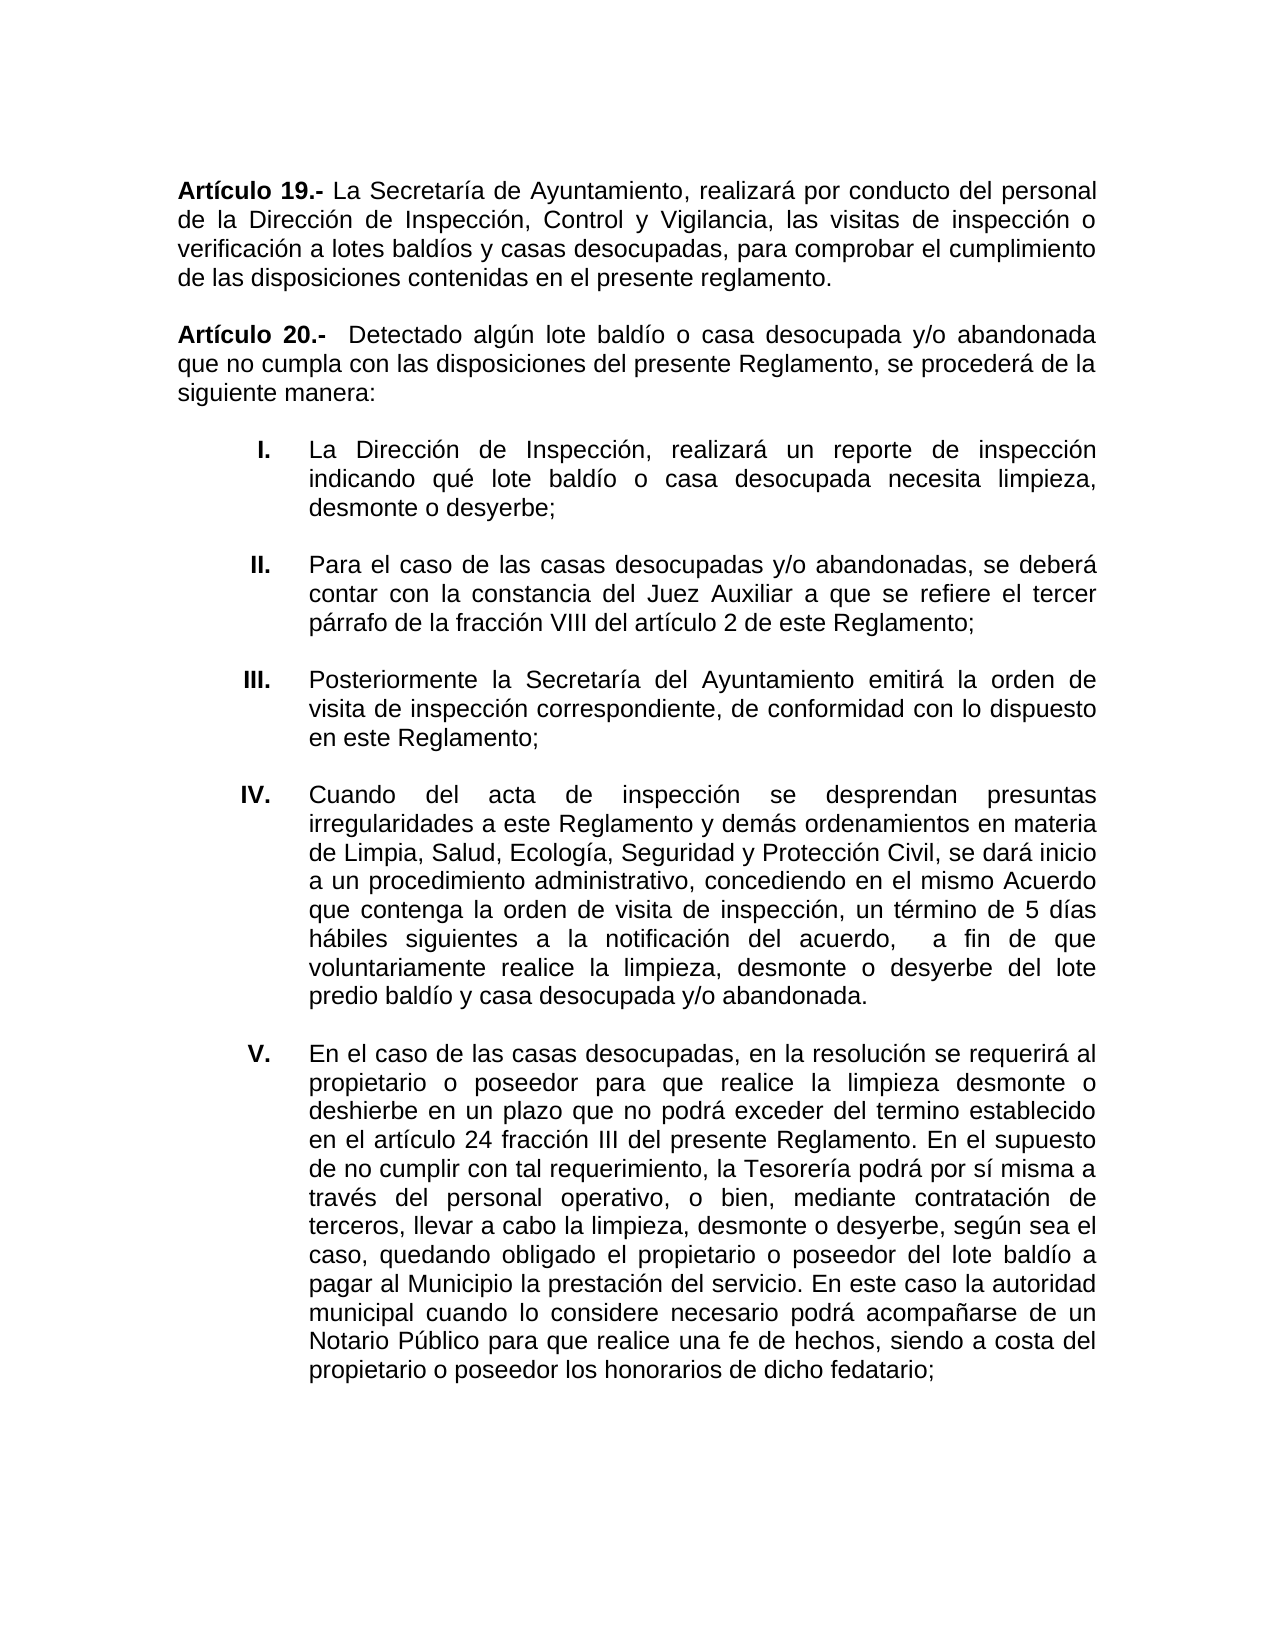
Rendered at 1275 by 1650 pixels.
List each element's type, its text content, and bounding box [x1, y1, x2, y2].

text Artículo 20.- Detectado algún lote baldío o casa desocupada y/o abandonada que no cumpla con las disposiciones del presente Reglamento, se procederá de la siguiente manera: [177, 320, 1098, 406]
list Para el caso de las casas desocupadas y/o abandonadas, se deberá contar con la constancia del Juez Auxiliar a que se refiere el tercer párrafo de la fracción VIII del artículo 2 de este Reglamento; [271, 550, 1098, 636]
list La Dirección de Inspección, realizará un reporte de inspección indicando qué lote baldío o casa desocupada necesita limpieza, desmonte o desyerbe; [271, 435, 1098, 521]
text Artículo 19.- La Secretaría de Ayuntamiento, realizará por conducto del personal de la Dirección de Inspección, Control y Vigilancia, las visitas de inspección o verificación a lotes baldíos y casas desocupadas, para comprobar el cumplimiento de las disposiciones contenidas en el presente reglamento. [177, 176, 1098, 291]
list En el caso de las casas desocupadas, en la resolución se requerirá al propietario o poseedor para que realice la limpieza desmonte o deshierbe en un plazo que no podrá exceder del termino establecido en el artículo 24 fracción III del presente Reglamento. En el supuesto de no cumplir con tal requerimiento, la Tesorería podrá por sí misma a través del personal operativo, o bien, mediante contratación de terceros, llevar a cabo la limpieza, desmonte o desyerbe, según sea el caso, quedando obligado el propietario o poseedor del lote baldío a pagar al Municipio la prestación del servicio. En este caso la autoridad municipal cuando lo considere necesario podrá acompañarse de un Notario Público para que realice una fe de hechos, siendo a costa del propietario o poseedor los honorarios de dicho fedatario; [271, 1039, 1098, 1384]
list Cuando del acta de inspección se desprendan presuntas irregularidades a este Reglamento y demás ordenamientos en materia de Limpia, Salud, Ecología, Seguridad y Protección Civil, se dará inicio a un procedimiento administrativo, concediendo en el mismo Acuerdo que contenga la orden de visita de inspección, un término de 5 días hábiles siguientes a la notificación del acuerdo, a fin de que voluntariamente realice la limpieza, desmonte o desyerbe del lote predio baldío y casa desocupada y/o abandonada. [271, 780, 1098, 1010]
list Posteriormente la Secretaría del Ayuntamiento emitirá la orden de visita de inspección correspondiente, de conformidad con lo dispuesto en este Reglamento; [271, 665, 1098, 751]
